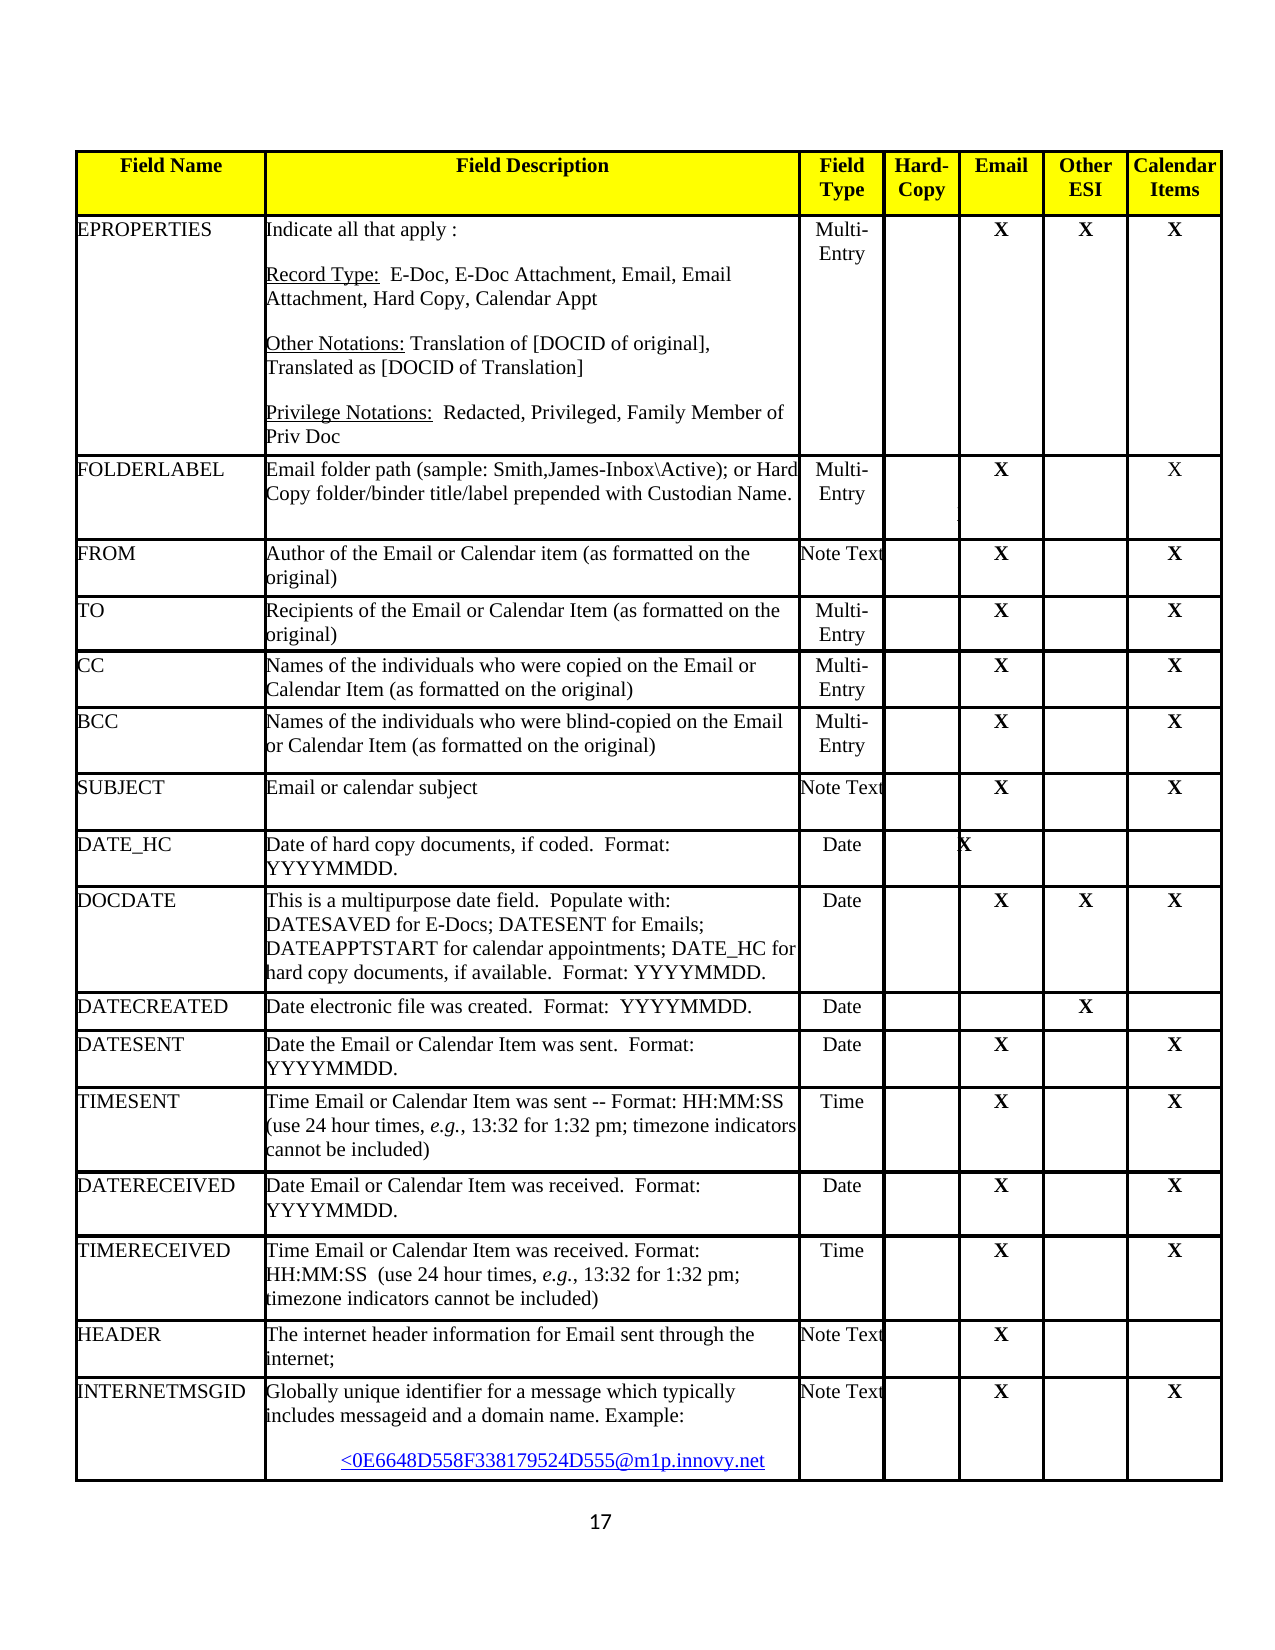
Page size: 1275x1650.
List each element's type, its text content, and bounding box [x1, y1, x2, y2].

table_cell [886, 1379, 958, 1479]
table_cell X [1129, 1089, 1220, 1170]
table_cell X [1129, 775, 1220, 828]
table_cell X [886, 457, 958, 538]
table_cell SUBJECT [78, 775, 264, 828]
table_cell [886, 653, 958, 706]
table_cell [1129, 832, 1220, 885]
table_cell Note Text [801, 1322, 882, 1376]
table_cell X [961, 709, 1042, 772]
table_cell Date of hard copy documents, if coded. Format: YYYYMMDD. [267, 832, 798, 885]
table_cell Recipients of the Email or Calendar Item (as formatted on the original) [267, 598, 798, 649]
table_cell The internet header information for Email sent through the internet; [267, 1322, 798, 1376]
table_cell Note Text [801, 775, 882, 828]
table_cell X [961, 457, 1042, 538]
table_cell Time Email or Calendar Item was sent -- Format: HH:MM:SS (use 24 hour times, e.g., 13:32 for 1:32 pm; timezone indicators cannot be included) [267, 1089, 798, 1170]
table_cell [1129, 1322, 1220, 1376]
table_cell DATERECEIVED [78, 1174, 264, 1234]
table_cell [1045, 1032, 1126, 1086]
table_cell Date [801, 888, 882, 991]
table_cell [886, 598, 958, 649]
table_cell [886, 1238, 958, 1319]
table_cell X [1129, 457, 1220, 538]
table_cell Multi-Entry [801, 598, 882, 649]
table_cell [886, 1032, 958, 1086]
table_cell X [961, 1174, 1042, 1234]
table_cell DATESENT [78, 1032, 264, 1086]
table_cell Names of the individuals who were copied on the Email or Calendar Item (as formatted on the original) [267, 653, 798, 706]
table_header Other ESI [1045, 153, 1126, 214]
table_cell X [961, 541, 1042, 595]
table_cell DATECREATED [78, 994, 264, 1029]
table_header Hard- Copy [886, 153, 958, 214]
table_cell X [961, 1322, 1042, 1376]
table_cell X [961, 1032, 1042, 1086]
table_cell Note Text [801, 1379, 882, 1479]
table_cell HEADER [78, 1322, 264, 1376]
table_cell Time [801, 1089, 882, 1170]
table_cell [1045, 1322, 1126, 1376]
table_cell [1045, 653, 1126, 706]
table_cell [961, 994, 1042, 1029]
table_cell DATE_HC [78, 832, 264, 885]
table_cell Multi-Entry [801, 653, 882, 706]
table_cell [886, 709, 958, 772]
table_cell [886, 994, 958, 1029]
table_cell TO [78, 598, 264, 649]
table_cell This is a multipurpose date field. Populate with: DATESAVED for E-Docs; DATESENT for Emails; DATEAPPTSTART for calendar appointments; DATE_HC for hard copy documents, if available. Format: YYYYMMDD. [267, 888, 798, 991]
table_cell Email or calendar subject [267, 775, 798, 828]
table_cell X [961, 217, 1042, 453]
table_cell Globally unique identifier for a message which typically includes messageid and a domain name. Example: <0E6648D558F338179524D555@m1p.innovy.net [267, 1379, 798, 1479]
table_cell Indicate all that apply : Record Type: E-Doc, E-Doc Attachment, Email, Email Attachment, Hard Copy, Calendar Appt Other Notations: Translation of [DOCID of original], Translated as [DOCID of Translation] Privilege Notations: Redacted, Privileged, Family Member of Priv Doc [267, 217, 798, 453]
table_cell Date the Email or Calendar Item was sent. Format: YYYYMMDD. [267, 1032, 798, 1086]
table_cell [961, 832, 1042, 885]
table_cell X [1129, 1032, 1220, 1086]
table_cell [1045, 709, 1126, 772]
table_cell X [1045, 994, 1126, 1029]
table_header Field Description [267, 153, 798, 214]
table_cell Date [801, 994, 882, 1029]
table_cell [1045, 775, 1126, 828]
table_cell X [1129, 1379, 1220, 1479]
table_cell Time Email or Calendar Item was received. Format: HH:MM:SS (use 24 hour times, e.g., 13:32 for 1:32 pm; timezone indicators cannot be included) [267, 1238, 798, 1319]
table_cell [886, 1322, 958, 1376]
table_cell Author of the Email or Calendar item (as formatted on the original) [267, 541, 798, 595]
table_cell [886, 541, 958, 595]
table_cell DOCDATE [78, 888, 264, 991]
table_cell [1045, 1089, 1126, 1170]
table_cell X [1045, 217, 1126, 453]
table_cell Names of the individuals who were blind-copied on the Email or Calendar Item (as formatted on the original) [267, 709, 798, 772]
table_cell X [1129, 541, 1220, 595]
table_header Field Type [801, 153, 882, 214]
table_cell [1045, 1174, 1126, 1234]
table_cell FROM [78, 541, 264, 595]
table_cell Multi-Entry [801, 457, 882, 538]
table_cell [886, 775, 958, 828]
table_header Calendar Items [1129, 153, 1220, 214]
table_cell X [1045, 888, 1126, 991]
table_cell X [886, 217, 958, 453]
table_cell X [1129, 653, 1220, 706]
table_header Field Name [78, 153, 264, 214]
table_cell Date [801, 1032, 882, 1086]
table_cell [886, 1174, 958, 1234]
table_cell INTERNETMSGID [78, 1379, 264, 1479]
table_cell Date [801, 1174, 882, 1234]
table_cell Multi-Entry [801, 217, 882, 453]
table_cell X [1129, 709, 1220, 772]
table_cell X [961, 1238, 1042, 1319]
table_cell [1129, 994, 1220, 1029]
table_cell FOLDERLABEL [78, 457, 264, 538]
table_cell Date Email or Calendar Item was received. Format: YYYYMMDD. [267, 1174, 798, 1234]
table_cell Date [801, 832, 882, 885]
table_cell Note Text [801, 541, 882, 595]
table_cell Time [801, 1238, 882, 1319]
table_cell [1045, 598, 1126, 649]
table_cell [1045, 457, 1126, 538]
table_cell [1045, 541, 1126, 595]
table_cell X [886, 888, 958, 991]
table_cell [1045, 1238, 1126, 1319]
table_cell CC [78, 653, 264, 706]
table_cell BCC [78, 709, 264, 772]
table_cell TIMESENT [78, 1089, 264, 1170]
table_cell Date electronic file was created. Format: YYYYMMDD. [267, 994, 798, 1029]
table_cell TIMERECEIVED [78, 1238, 264, 1319]
table_cell X [961, 888, 1042, 991]
table_cell EPROPERTIES [78, 217, 264, 453]
table_cell [886, 1089, 958, 1170]
table_cell X [961, 775, 1042, 828]
table_cell X [961, 1089, 1042, 1170]
table_cell Multi-Entry [801, 709, 882, 772]
table_cell X [1129, 1174, 1220, 1234]
table_cell X [961, 598, 1042, 649]
table_cell X [1129, 1238, 1220, 1319]
table_cell X [1129, 888, 1220, 991]
table_cell X [961, 1379, 1042, 1479]
table_header Email [961, 153, 1042, 214]
table_cell X [1129, 598, 1220, 649]
table_cell X [961, 653, 1042, 706]
table_cell [1045, 832, 1126, 885]
table_cell [1045, 1379, 1126, 1479]
table_cell Email folder path (sample: Smith,James-Inbox\Active); or Hard Copy folder/binder title/label prepended with Custodian Name. [267, 457, 798, 538]
table_cell X [1129, 217, 1220, 453]
table_cell X [886, 832, 958, 885]
